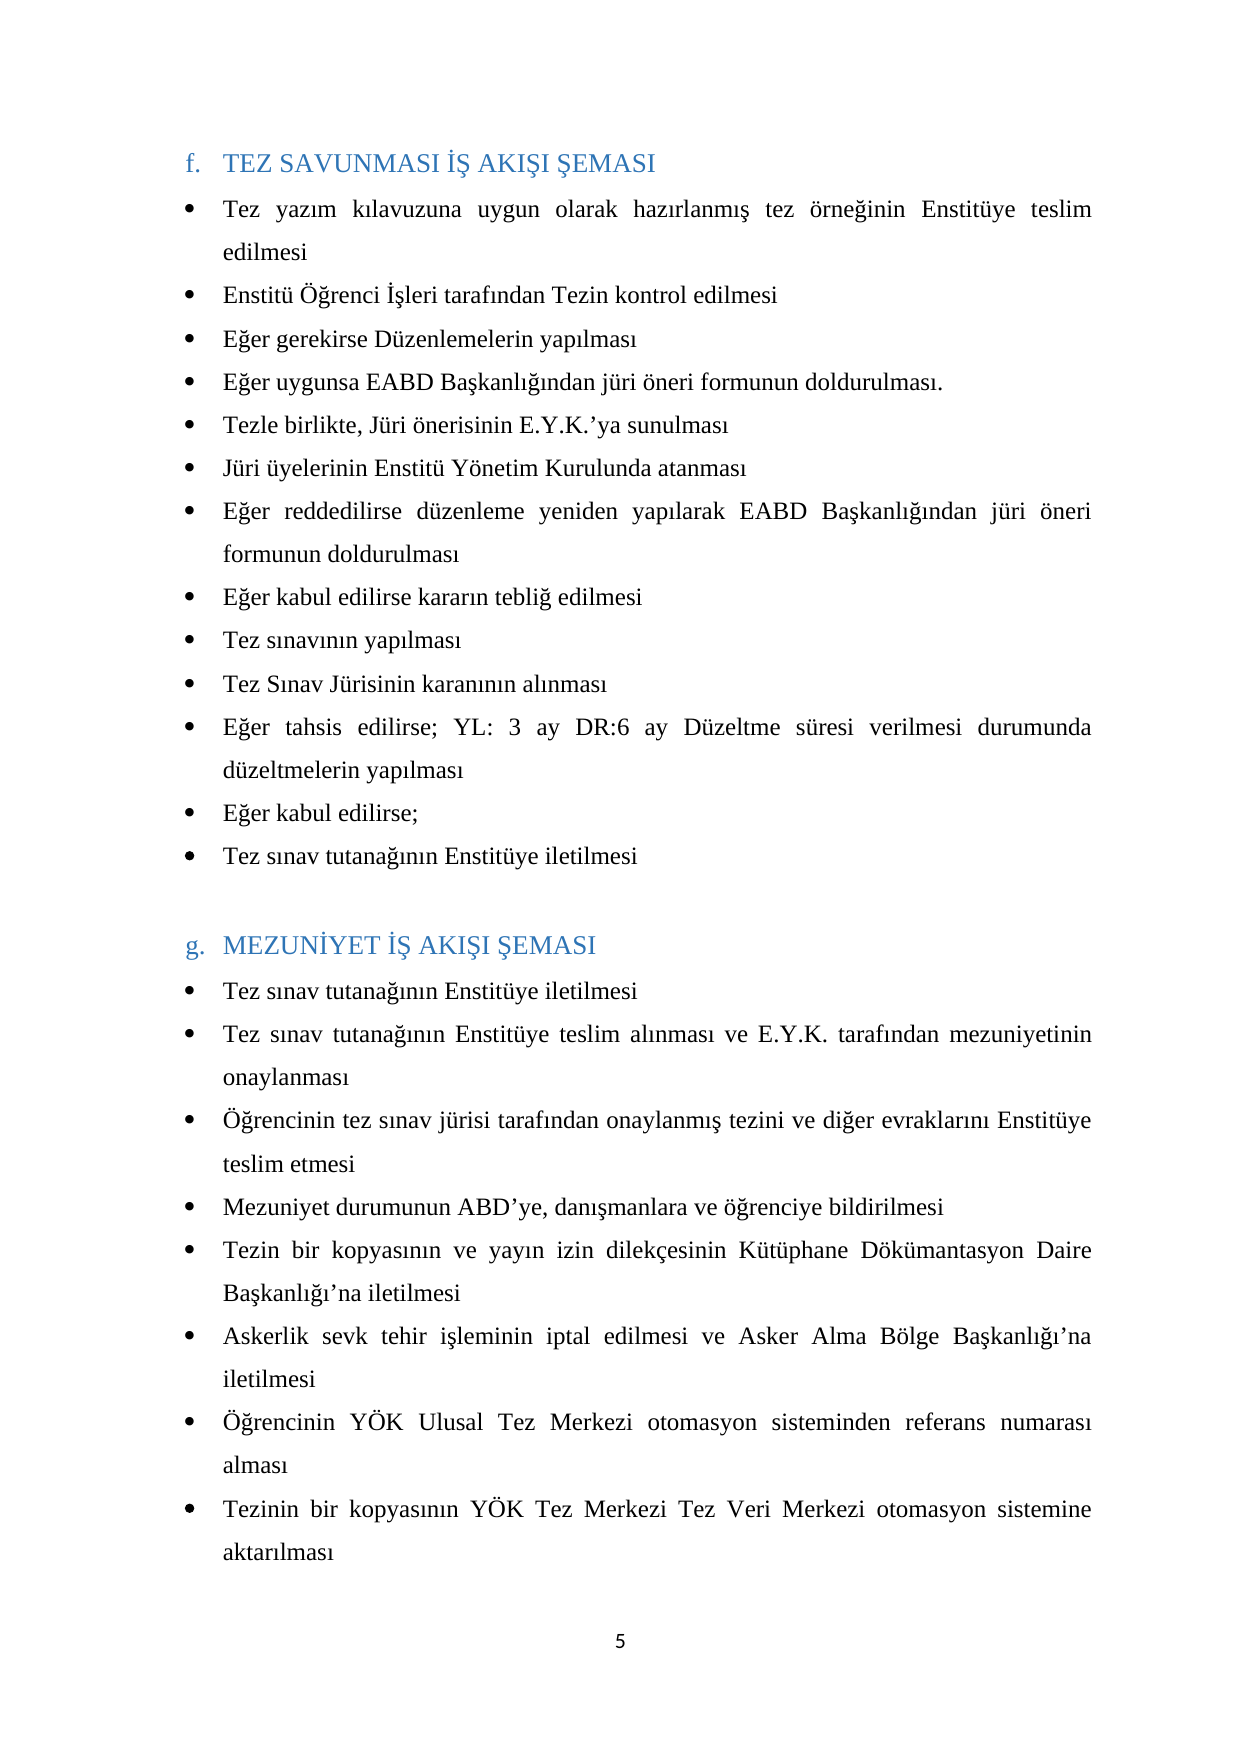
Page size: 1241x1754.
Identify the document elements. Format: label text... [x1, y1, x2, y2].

list Tez sınav tutanağının Enstitüye iletilmesi [185, 841, 1093, 870]
list Tezinin bir kopyasının YÖK Tez Merkezi Tez Veri Merkezi otomasyon sistemine aktarılması [185, 1494, 1093, 1566]
list Eğer gerekirse Düzenlemelerin yapılması [185, 324, 1093, 352]
list Tezin bir kopyasının ve yayın izin dilekçesinin Kütüphane Dökümantasyon Daire Başkanlığı’na iletilmesi [185, 1235, 1093, 1307]
list Tez sınavının yapılması [185, 626, 1093, 654]
list Öğrencinin tez sınav jürisi tarafından onaylanmış tezini ve diğer evraklarını Enstitüye teslim etmesi [185, 1106, 1093, 1177]
subtitle TEZ SAVUNMASI İŞ AKIŞI ŞEMASI [185, 148, 1093, 179]
list Tez Sınav Jürisinin karanının alınması [185, 669, 1093, 697]
list Mezuniyet durumunun ABD’ye, danışmanlara ve öğrenciye bildirilmesi [185, 1192, 1093, 1221]
list Eğer tahsis edilirse; YL: 3 ay DR:6 ay Düzeltme süresi verilmesi durumunda düzeltmelerin yapılması [185, 712, 1093, 784]
list Eğer reddedilirse düzenleme yeniden yapılarak EABD Başkanlığından jüri öneri formunun doldurulması [185, 496, 1093, 568]
list Tez sınav tutanağının Enstitüye teslim alınması ve E.Y.K. tarafından mezuniyetinin onaylanması [185, 1019, 1093, 1091]
list Tez yazım kılavuzuna uygun olarak hazırlanmış tez örneğinin Enstitüye teslim edilmesi [185, 194, 1093, 266]
list Askerlik sevk tehir işleminin iptal edilmesi ve Asker Alma Bölge Başkanlığı’na iletilmesi [185, 1321, 1093, 1393]
list Jüri üyelerinin Enstitü Yönetim Kurulunda atanması [185, 453, 1093, 482]
list Eğer kabul edilirse kararın tebliğ edilmesi [185, 582, 1093, 611]
list Eğer uygunsa EABD Başkanlığından jüri öneri formunun doldurulması. [185, 367, 1093, 396]
list Tez sınav tutanağının Enstitüye iletilmesi [185, 976, 1093, 1005]
list Eğer kabul edilirse; [185, 798, 1093, 827]
list Öğrencinin YÖK Ulusal Tez Merkezi otomasyon sisteminden referans numarası alması [185, 1407, 1093, 1479]
subtitle MEZUNİYET İŞ AKIŞI ŞEMASI [185, 929, 1093, 961]
list Enstitü Öğrenci İşleri tarafından Tezin kontrol edilmesi [185, 281, 1093, 309]
list Tezle birlikte, Jüri önerisinin E.Y.K.’ya sunulması [185, 410, 1093, 439]
